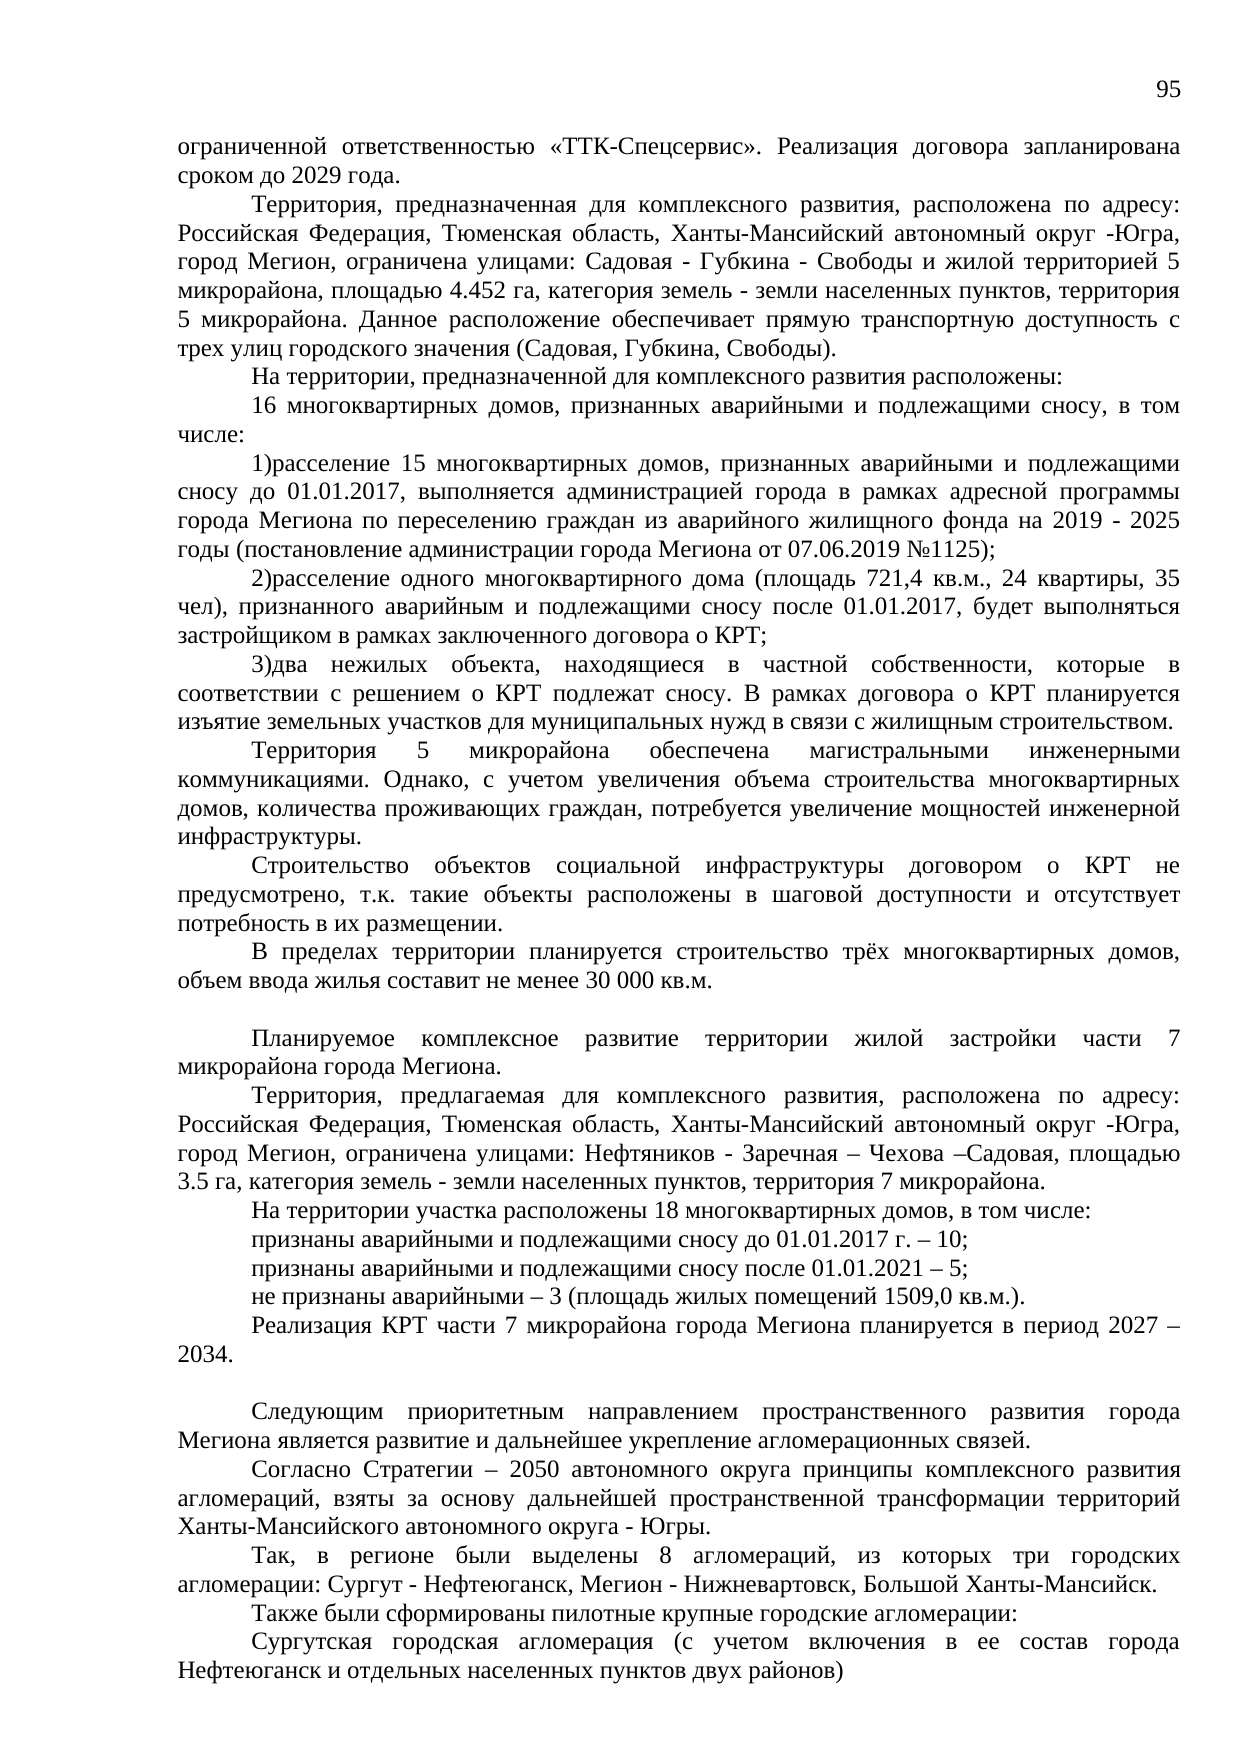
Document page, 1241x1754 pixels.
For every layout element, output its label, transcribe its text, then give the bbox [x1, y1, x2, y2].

text На территории, предназначенной для комплексного развития расположены: [177, 361, 1181, 390]
text Следующим приоритетным направлением пространственного развития города Мегиона является развитие и дальнейшее укрепление агломерационных связей. [177, 1396, 1181, 1454]
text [177, 131, 1181, 189]
text Территория 5 микрорайона обеспечена магистральными инженерными коммуникациями. Однако, с учетом увеличения объема строительства многоквартирных домов, количества проживающих граждан, потребуется увеличение мощностей инженерной инфраструктуры. [177, 735, 1181, 850]
text не признаны аварийными – 3 (площадь жилых помещений 1509,0 кв.м.). [177, 1281, 1181, 1310]
text Сургутская городская агломерация (с учетом включения в ее состав города Нефтеюганск и отдельных населенных пунктов двух районов) [177, 1626, 1181, 1684]
text Строительство объектов социальной инфраструктуры договором о КРТ не предусмотрено, т.к. такие объекты расположены в шаговой доступности и отсутствует потребность в их размещении. [177, 850, 1181, 936]
text 16 многоквартирных домов, признанных аварийными и подлежащими сносу, в том числе: [177, 390, 1181, 448]
text Территория, предназначенная для комплексного развития, расположена по адресу: Российская Федерация, Тюменская область, Ханты-Мансийский автономный округ -Югра, город Мегион, ограничена улицами: Садовая - Губкина - Свободы и жилой территорией 5 микрорайона, площадью 4.452 га, категория земель - земли населенных пунктов, территория 5 микрорайона. Данное расположение обеспечивает прямую транспортную доступность с трех улиц городского значения (Садовая, Губкина, Свободы). [177, 189, 1181, 361]
text 3)два нежилых объекта, находящиеся в частной собственности, которые в соответствии с решением о КРТ подлежат сносу. В рамках договора о КРТ планируется изъятие земельных участков для муниципальных нужд в связи с жилищным строительством. [177, 649, 1181, 735]
text признаны аварийными и подлежащими сносу после 01.01.2021 – 5; [177, 1253, 1181, 1281]
text Реализация КРТ части 7 микрорайона города Мегиона планируется в период 2027 – 2034. [177, 1310, 1181, 1368]
text В пределах территории планируется строительство трёх многоквартирных домов, объем ввода жилья составит не менее 30 000 кв.м. [177, 936, 1181, 994]
text признаны аварийными и подлежащими сносу до 01.01.2017 г. – 10; [177, 1224, 1181, 1253]
text 2)расселение одного многоквартирного дома (площадь 721,4 кв.м., 24 квартиры, 35 чел), признанного аварийным и подлежащими сносу после 01.01.2017, будет выполняться застройщиком в рамках заключенного договора о КРТ; [177, 563, 1181, 649]
text Территория, предлагаемая для комплексного развития, расположена по адресу: Российская Федерация, Тюменская область, Ханты-Мансийский автономный округ -Югра, город Мегион, ограничена улицами: Нефтяников - Заречная – Чехова –Садовая, площадью 3.5 га, категория земель - земли населенных пунктов, территория 7 микрорайона. [177, 1080, 1181, 1195]
text Планируемое комплексное развитие территории жилой застройки части 7 микрорайона города Мегиона. [177, 1023, 1181, 1080]
text Также были сформированы пилотные крупные городские агломерации: [177, 1598, 1181, 1626]
text Согласно Стратегии – 2050 автономного округа принципы комплексного развития агломераций, взяты за основу дальнейшей пространственной трансформации территорий Ханты-Мансийского автономного округа - Югры. [177, 1454, 1181, 1540]
text Так, в регионе были выделены 8 агломераций, из которых три городских агломерации: Сургут - Нефтеюганск, Мегион - Нижневартовск, Большой Ханты-Мансийск. [177, 1540, 1181, 1598]
text 1)расселение 15 многоквартирных домов, признанных аварийными и подлежащими сносу до 01.01.2017, выполняется администрацией города в рамках адресной программы города Мегиона по переселению граждан из аварийного жилищного фонда на 2019 - 2025 годы (постановление администрации города Мегиона от 07.06.2019 №1125); [177, 448, 1181, 563]
text На территории участка расположены 18 многоквартирных домов, в том числе: [177, 1195, 1181, 1224]
